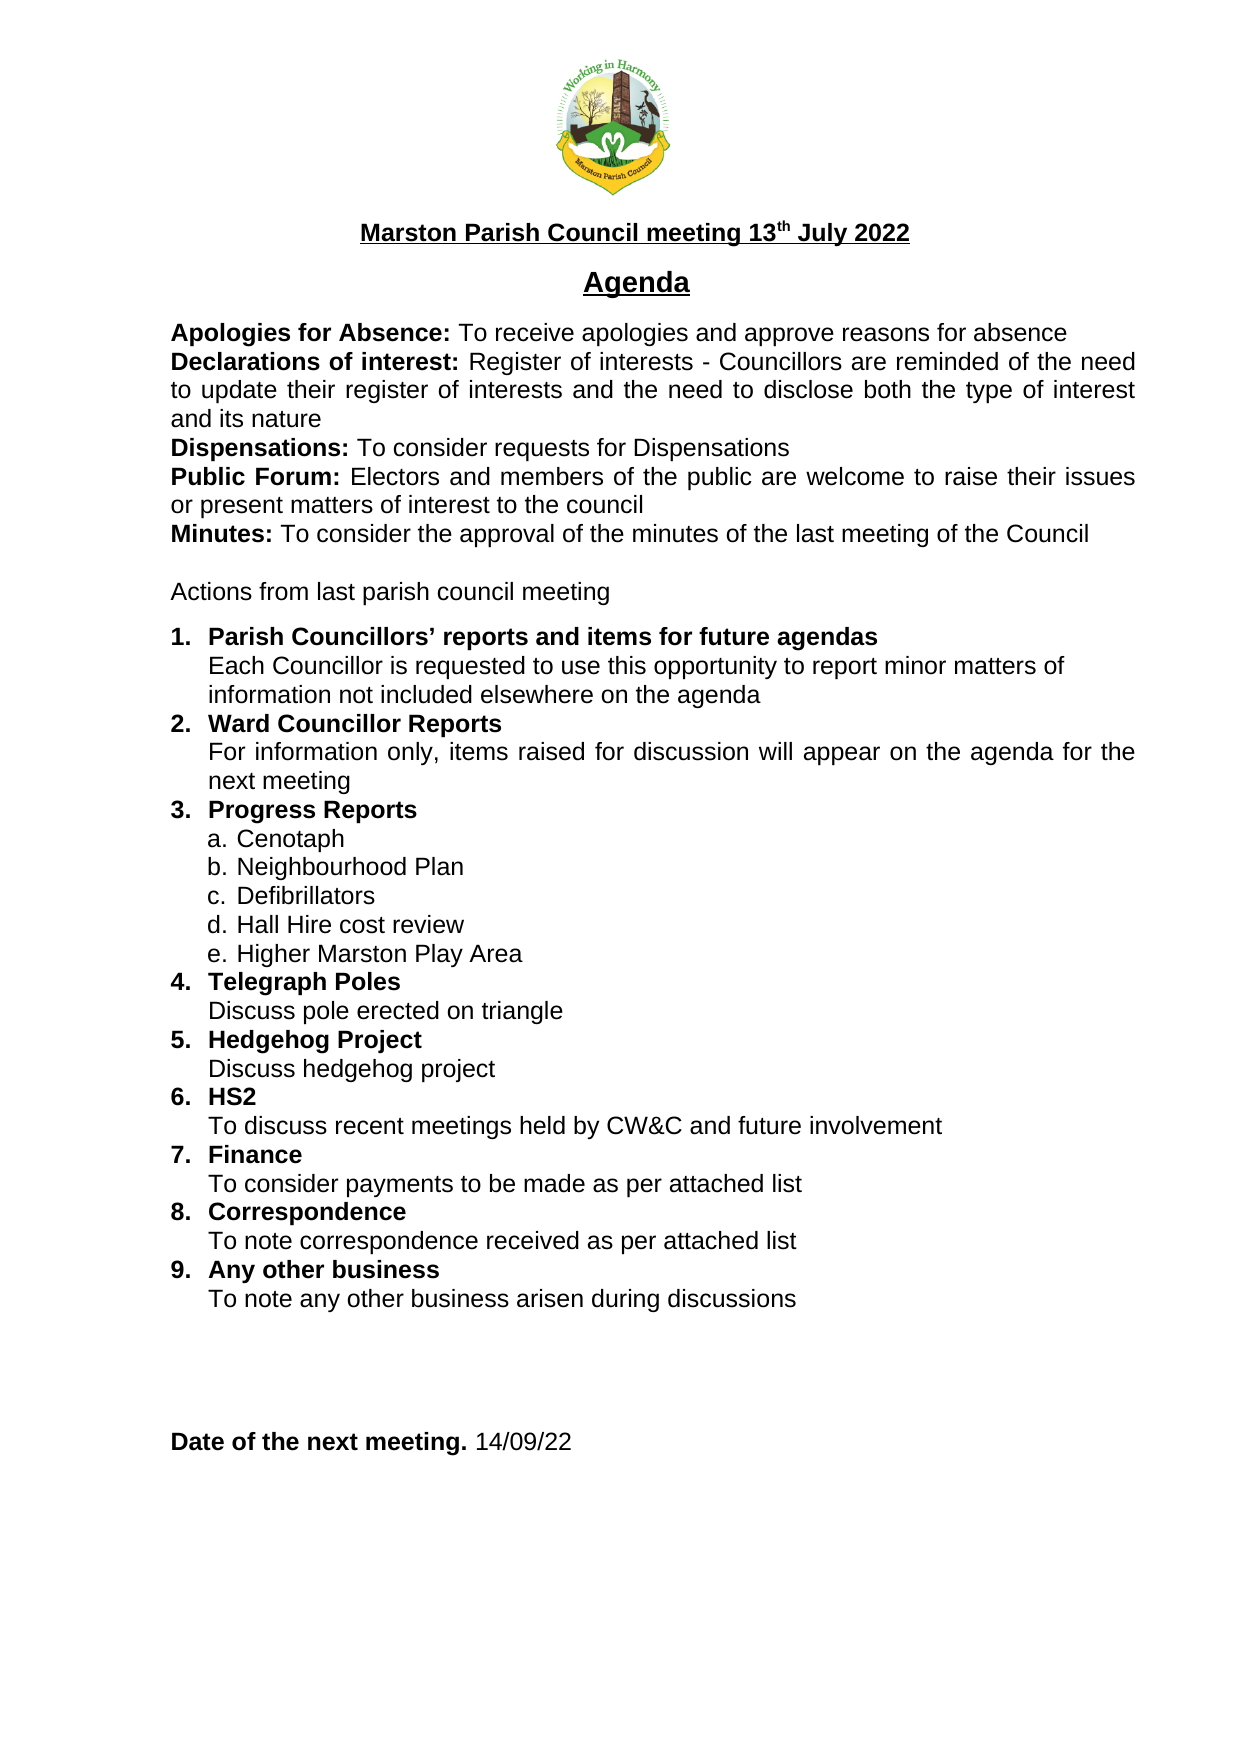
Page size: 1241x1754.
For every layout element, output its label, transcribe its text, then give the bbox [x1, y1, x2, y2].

list Telegraph Poles [170, 967, 1137, 996]
text Marston Parish Council meeting 13th July 2022 [133, 217, 1137, 246]
text Dispensations: To consider requests for Dispensations [170, 433, 1137, 462]
text To note correspondence received as per attached list [208, 1226, 1137, 1255]
list HS2 [170, 1082, 1137, 1111]
list Cenotaph [207, 823, 1137, 852]
list Correspondence [170, 1197, 1137, 1226]
list Hedgehog Project [170, 1025, 1137, 1053]
text For information only, items raised for discussion will appear on the agenda for the next meeting [208, 737, 1137, 795]
list Neighbourhood Plan [207, 852, 1137, 881]
text To consider payments to be made as per attached list [208, 1168, 1137, 1197]
list Finance [170, 1140, 1137, 1168]
text Agenda [508, 265, 1137, 299]
text Declarations of interest: Register of interests - Councillors are reminded of the need to update their register of interests and the need to disclose both the type of interest and its nature [170, 347, 1137, 433]
list Higher Marston Play Area [207, 938, 1137, 967]
text Discuss hedgehog project [208, 1053, 1137, 1082]
text Minutes: To consider the approval of the minutes of the last meeting of the Council [170, 519, 1137, 548]
list Any other business [170, 1255, 1137, 1283]
text Date of the next meeting. 14/09/22 [170, 1427, 1137, 1456]
list Parish Councillors’ reports and items for future agendas [170, 622, 1137, 651]
text Each Councillor is requested to use this opportunity to report minor matters of information not included elsewhere on the agenda [208, 651, 1137, 708]
text Public Forum: Electors and members of the public are welcome to raise their issues or present matters of interest to the council [170, 462, 1137, 519]
text Discuss pole erected on triangle [208, 996, 1137, 1025]
list Hall Hire cost review [207, 910, 1137, 938]
text Apologies for Absence: To receive apologies and approve reasons for absence [170, 318, 1137, 347]
text Actions from last parish council meeting [170, 577, 1137, 606]
list Defibrillators [207, 881, 1137, 910]
list Ward Councillor Reports [170, 708, 1137, 737]
list Progress Reports [170, 795, 1137, 823]
picture [545, 59, 683, 196]
text To discuss recent meetings held by CW&C and future involvement [208, 1111, 1137, 1140]
text To note any other business arisen during discussions [208, 1283, 1137, 1312]
